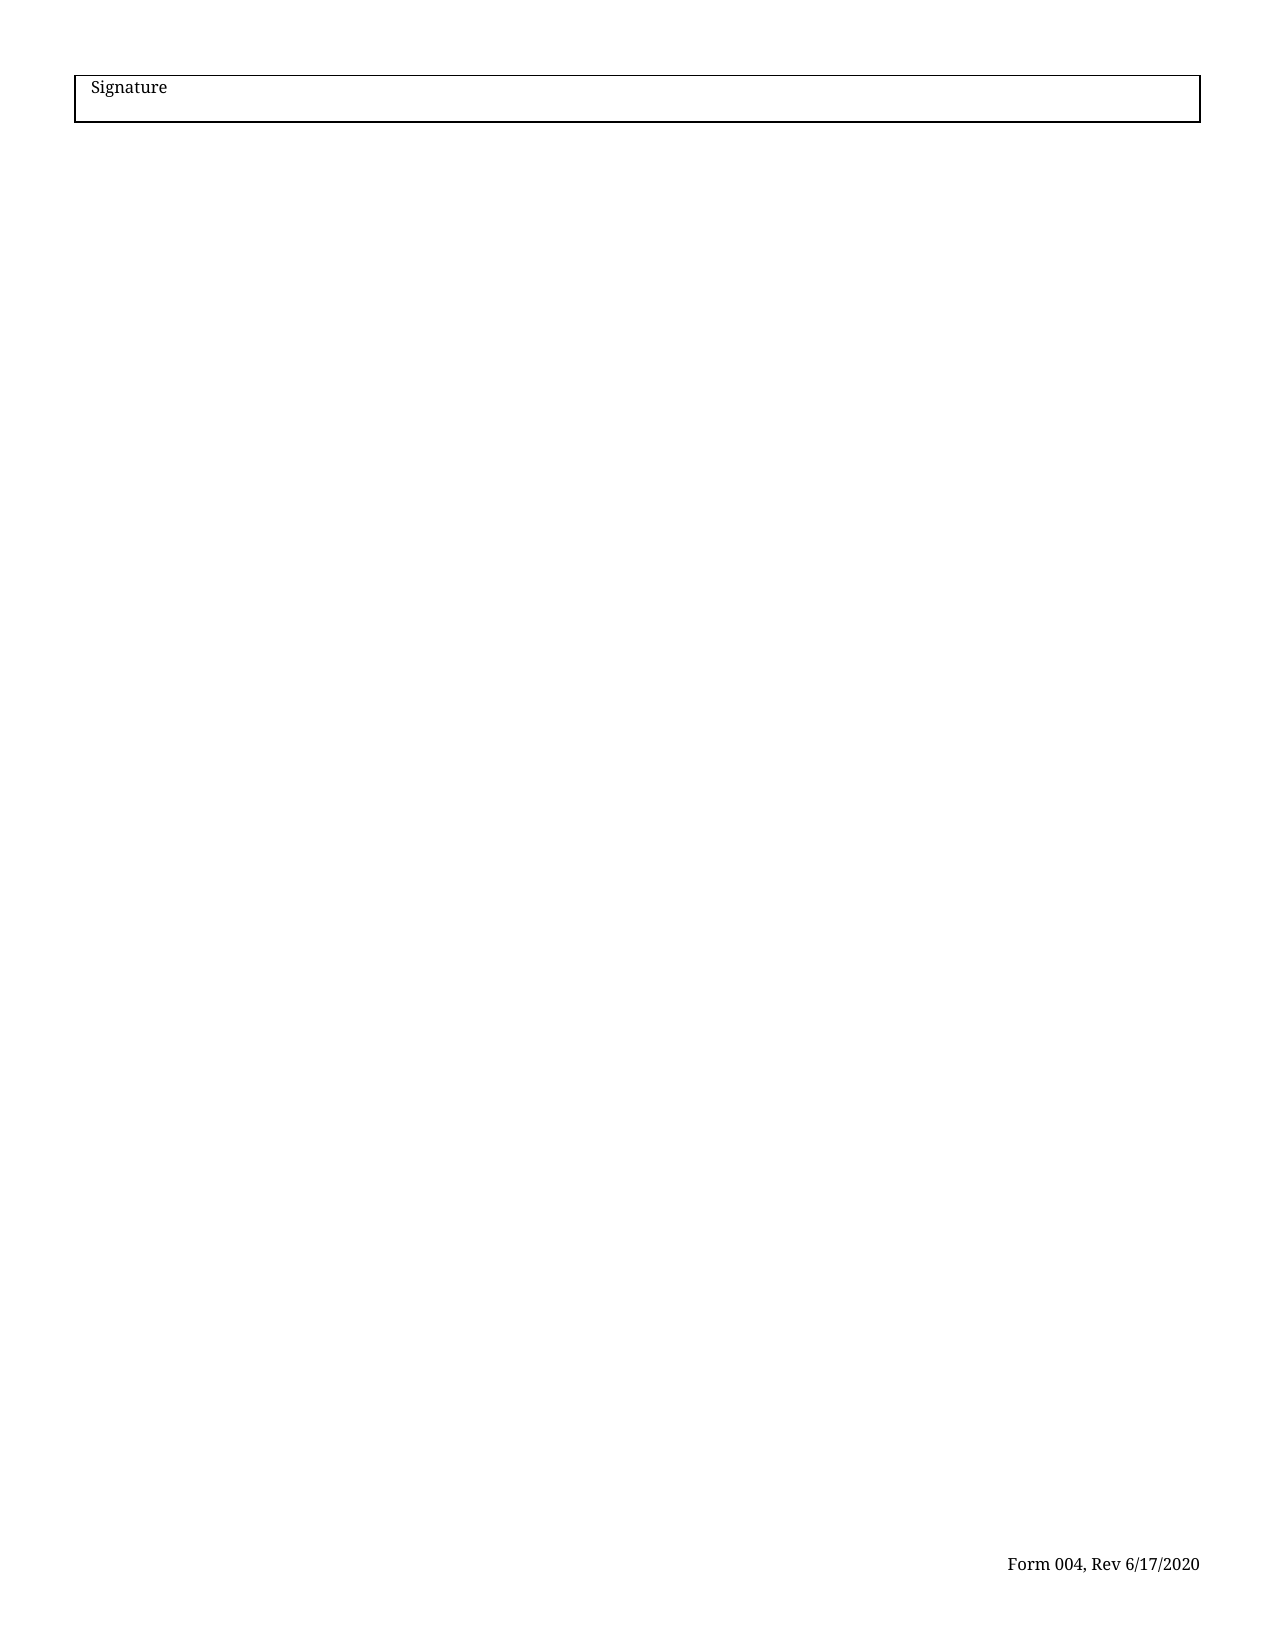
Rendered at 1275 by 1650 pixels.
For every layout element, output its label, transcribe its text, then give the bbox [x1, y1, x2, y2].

table_cell Signature [76, 76, 1199, 121]
